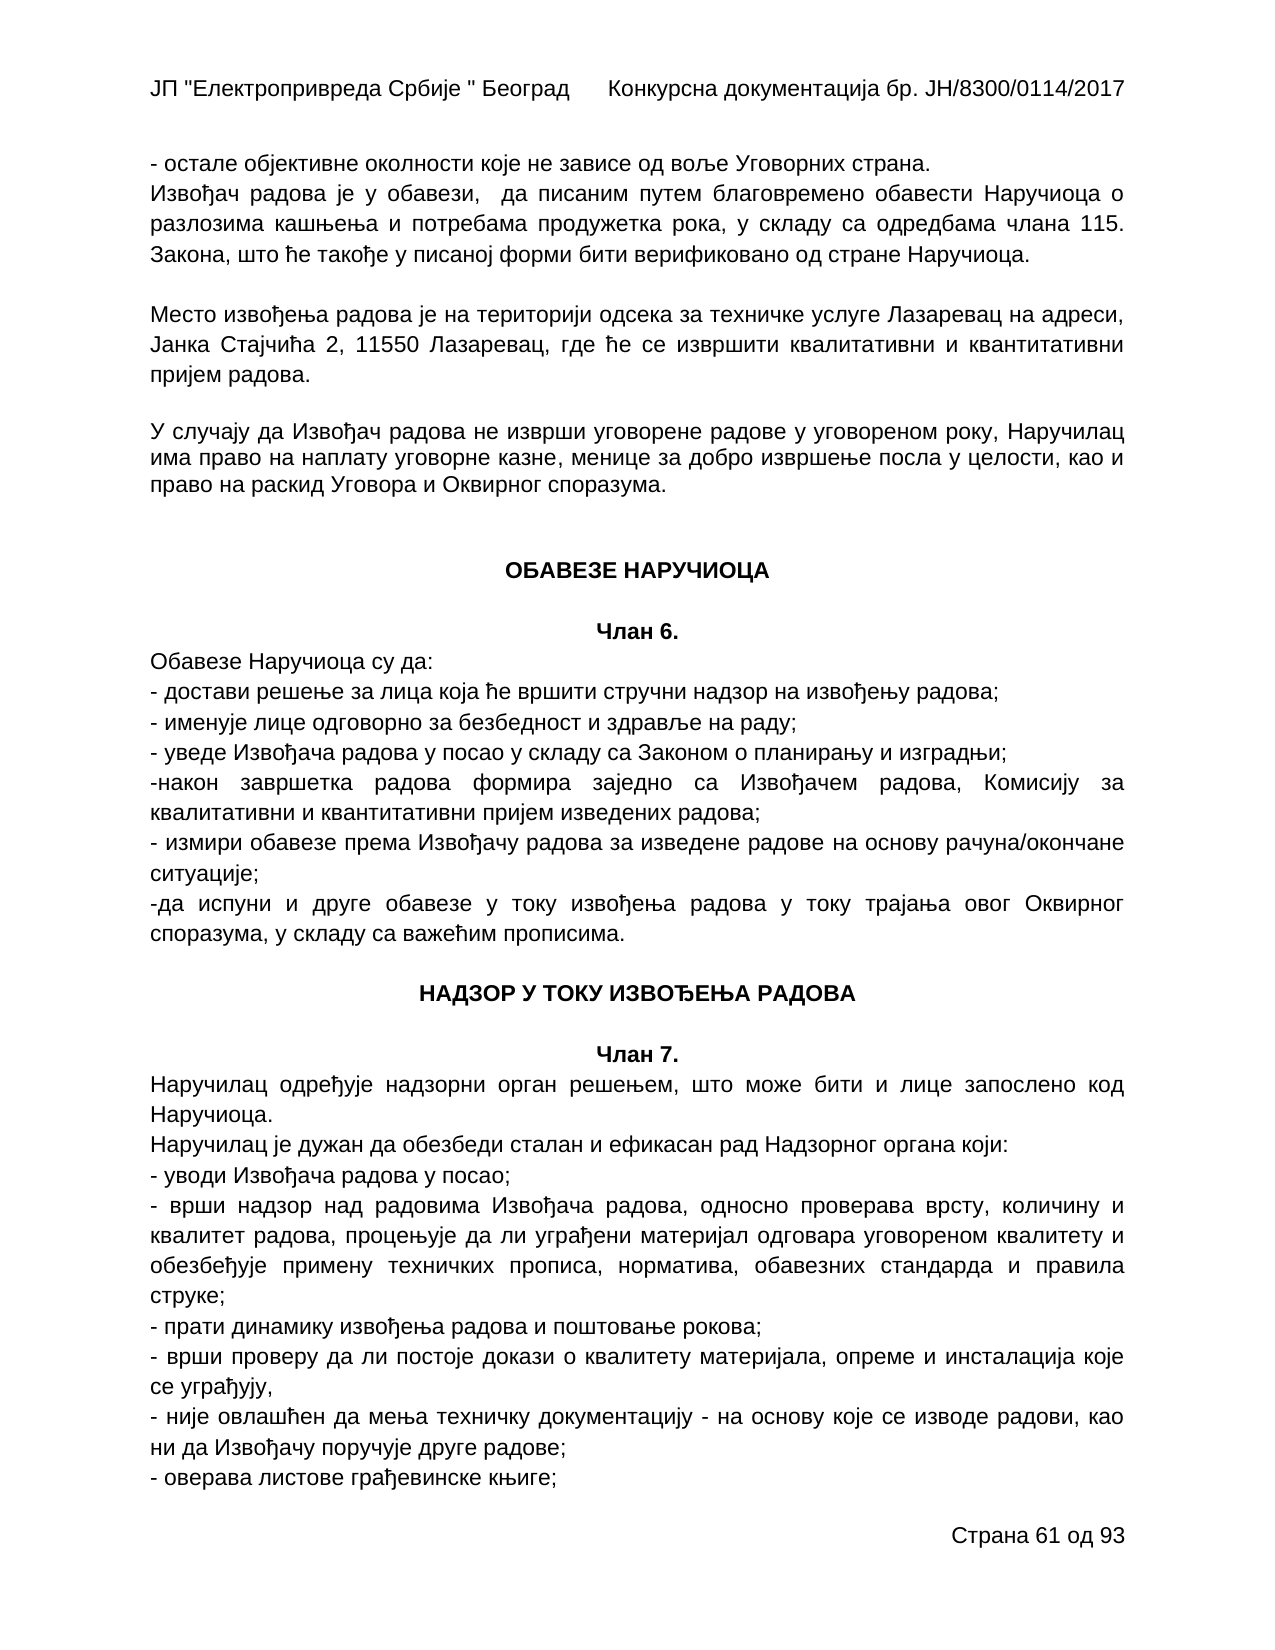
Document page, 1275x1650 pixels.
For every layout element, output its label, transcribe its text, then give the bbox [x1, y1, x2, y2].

text - врши надзор над радовима Извођача радова, односно проверава врсту, количину и квалитет радова, процењује да ли уграђени материјал одговара уговореном квалитету и обезбеђује примену техничких прописа, норматива, обавезних стандарда и правила струке; [150, 1192, 1125, 1309]
text - прати динамику извођења радова и поштовање рокова; [150, 1313, 1125, 1339]
text Наручилац је дужан да обезбеди сталан и ефикасан рад Надзорног органа који: [150, 1131, 1125, 1158]
text У случају да Извођач радова не изврши уговорене радове у уговореном року, Наручилац има право на наплату уговорне казне, менице за добро извршење посла у целости, као и право на раскид Уговора и Оквирног споразума. [150, 418, 1125, 497]
text - врши проверу да ли постоје докази о квалитету материјала, опреме и инсталација које се уграђују, [150, 1343, 1125, 1399]
text - уводи Извођача радова у посао; [150, 1162, 1125, 1188]
text Место извођења радова је на територији одсека за техничке услуге Лазаревац на адреси, Јанка Стајчића 2, 11550 Лазаревац, где ће се извршити квалитативни и квантитативни пријем радова. [150, 301, 1124, 388]
text - уведе Извођача радова у посао у складу са Законом о планирању и изградњи; [150, 739, 1125, 765]
text - оверава листове грађевинске књиге; [150, 1464, 1125, 1490]
text Члан 6. [150, 618, 1125, 644]
text - остале објективне околности које не зависе од воље Уговорних страна. [150, 150, 1125, 176]
text Извођач радова је у обавези, да писаним путем благовремено обавести Наручиоца о разлозима кашњења и потребама продужетка рока, у складу са одредбама члана 115. Закона, што ће такође у писаној форми бити верификовано од стране Наручиоца. [150, 180, 1125, 267]
text - достави решење за лица која ће вршити стручни надзор на извођењу радова; [150, 678, 1125, 705]
text - именује лице одговорно за безбедност и здравље на раду; [150, 708, 1125, 735]
text -након завршетка радова формира заједно са Извођачем радова, Комисију за квалитативни и квантитативни пријем изведених радова; [150, 769, 1125, 826]
text -да испуни и друге обавезе у току извођења радова у току трајања овог Оквирног споразума, у складу са важећим прописима. [150, 890, 1125, 946]
text Члан 7. [150, 1041, 1125, 1067]
text Наручилац одређује надзорни орган решењем, што може бити и лице запослено код Наручиоца. [150, 1071, 1125, 1128]
text - измири обавезе према Извођачу радова за изведене радове на основу рачуна/окончане ситуације; [150, 829, 1125, 886]
text ОБАВЕЗЕ НАРУЧИОЦА [150, 557, 1125, 584]
text - није овлашћен да мења техничку документацију - на основу које се изводе радови, као ни да Извођачу поручује друге радове; [150, 1403, 1125, 1460]
text Обавезе Наручиоца су да: [150, 648, 1125, 674]
text НАДЗОР У ТОКУ ИЗВОЂЕЊА РАДОВА [150, 980, 1125, 1007]
